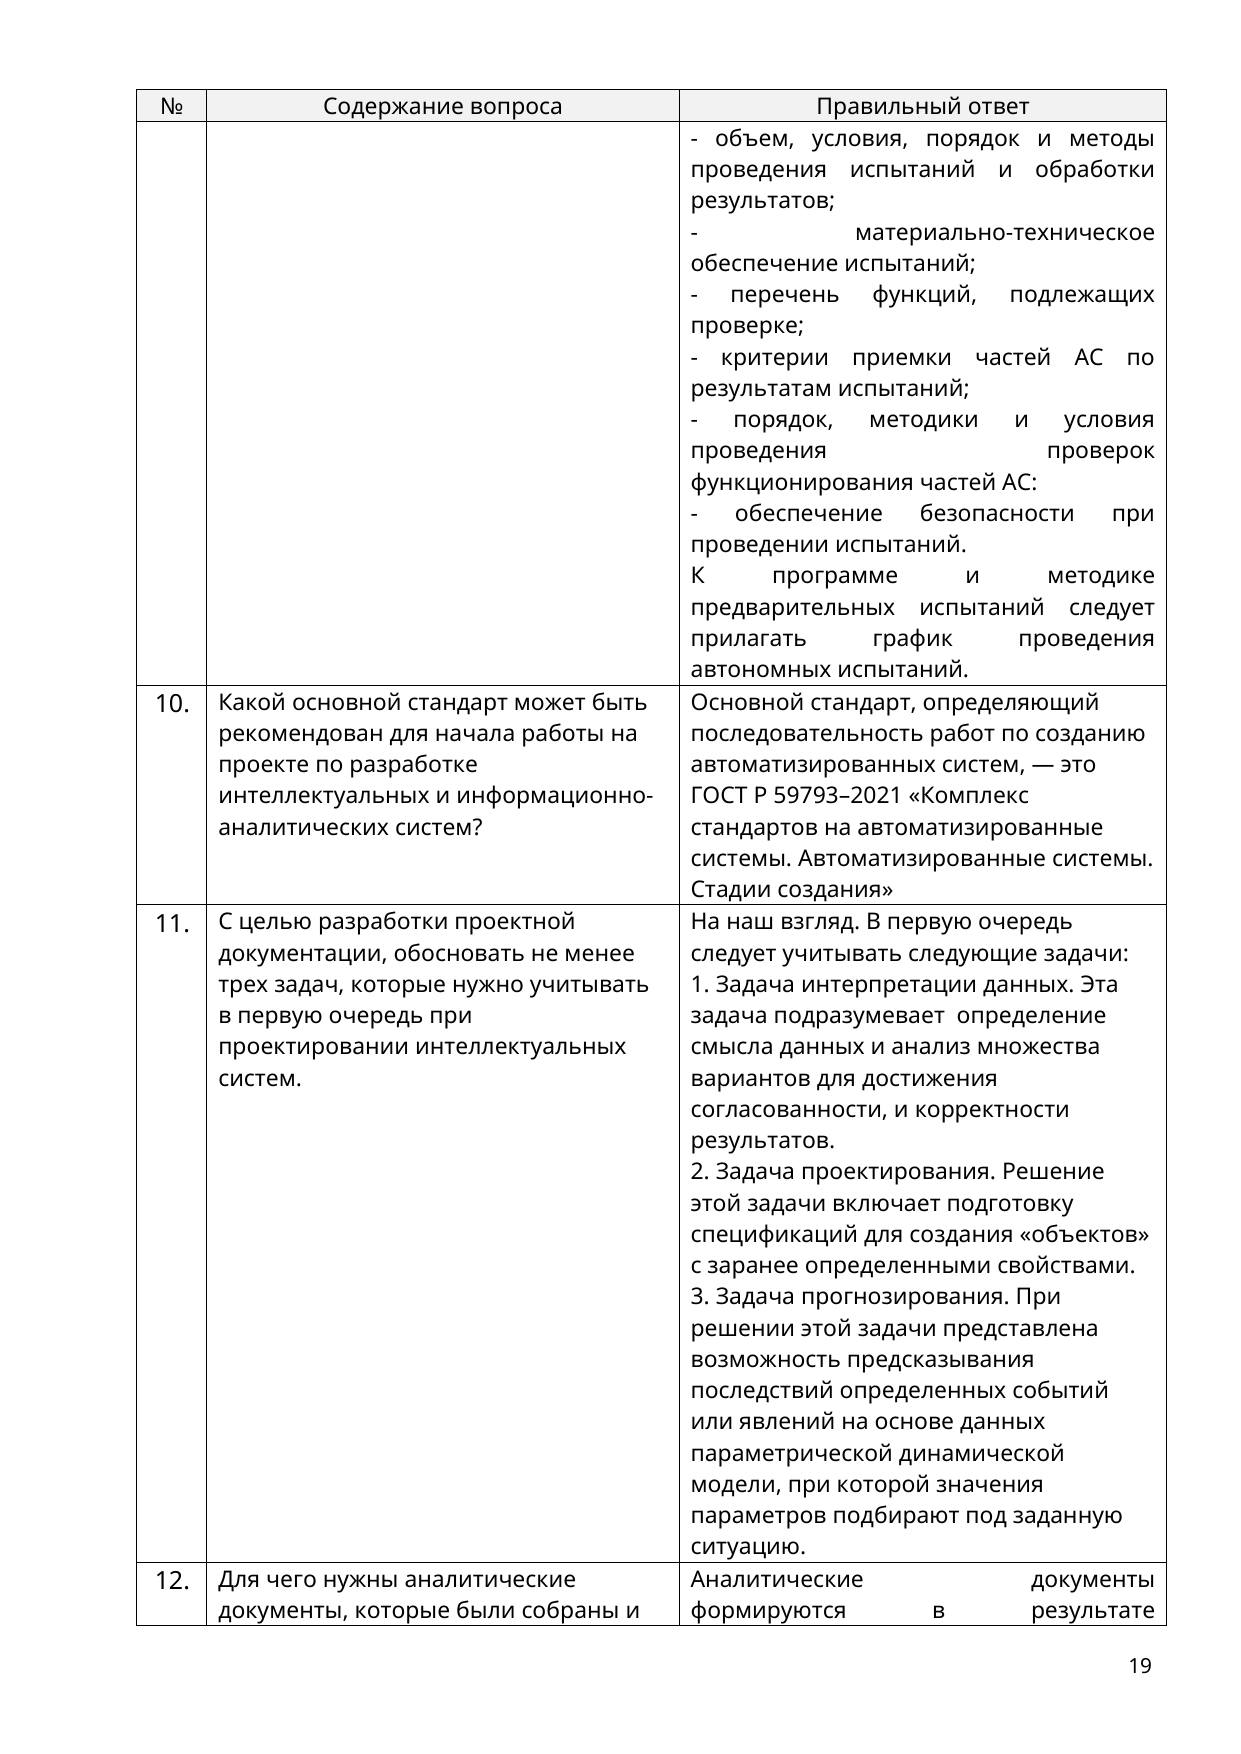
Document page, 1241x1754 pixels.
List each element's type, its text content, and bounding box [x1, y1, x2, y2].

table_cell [207, 1563, 679, 1625]
table_cell [137, 1563, 206, 1625]
table_cell С целью разработки проектной документации, обосновать не менее трех задач, которые нужно учитывать в первую очередь при проектировании интеллектуальных систем. [207, 905, 679, 1562]
table_cell Основной стандарт, определяющий последовательность работ по созданию автоматизированных систем, — это ГОСТ Р 59793–2021 «Комплекс стандартов на автоматизированные системы. Автоматизированные системы. Стадии создания» [680, 686, 1166, 904]
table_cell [680, 122, 1166, 684]
table_cell [137, 905, 206, 1562]
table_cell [207, 122, 679, 684]
table_header Содержание вопроса [207, 90, 679, 121]
table_cell [137, 686, 206, 904]
table_cell [137, 122, 206, 684]
table_cell На наш взгляд. В первую очередь следует учитывать следующие задачи: 1. Задача интерпретации данных. Эта задача подразумевает определение смысла данных и анализ множества вариантов для достижения согласованности, и корректности результатов. 2. Задача проектирования. Решение этой задачи включает подготовку спецификаций для создания «объектов» с заранее определенными свойствами. 3. Задача прогнозирования. При решении этой задачи представлена возможность предсказывания последствий определенных событий или явлений на основе данных параметрической динамической модели, при которой значения параметров подбирают под заданную ситуацию. [680, 905, 1166, 1562]
table_header № [137, 90, 206, 121]
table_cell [680, 1563, 1166, 1625]
table_cell Какой основной стандарт может быть рекомендован для начала работы на проекте по разработке интеллектуальных и информационно-аналитических систем? [207, 686, 679, 904]
table_header Правильный ответ [680, 90, 1166, 121]
